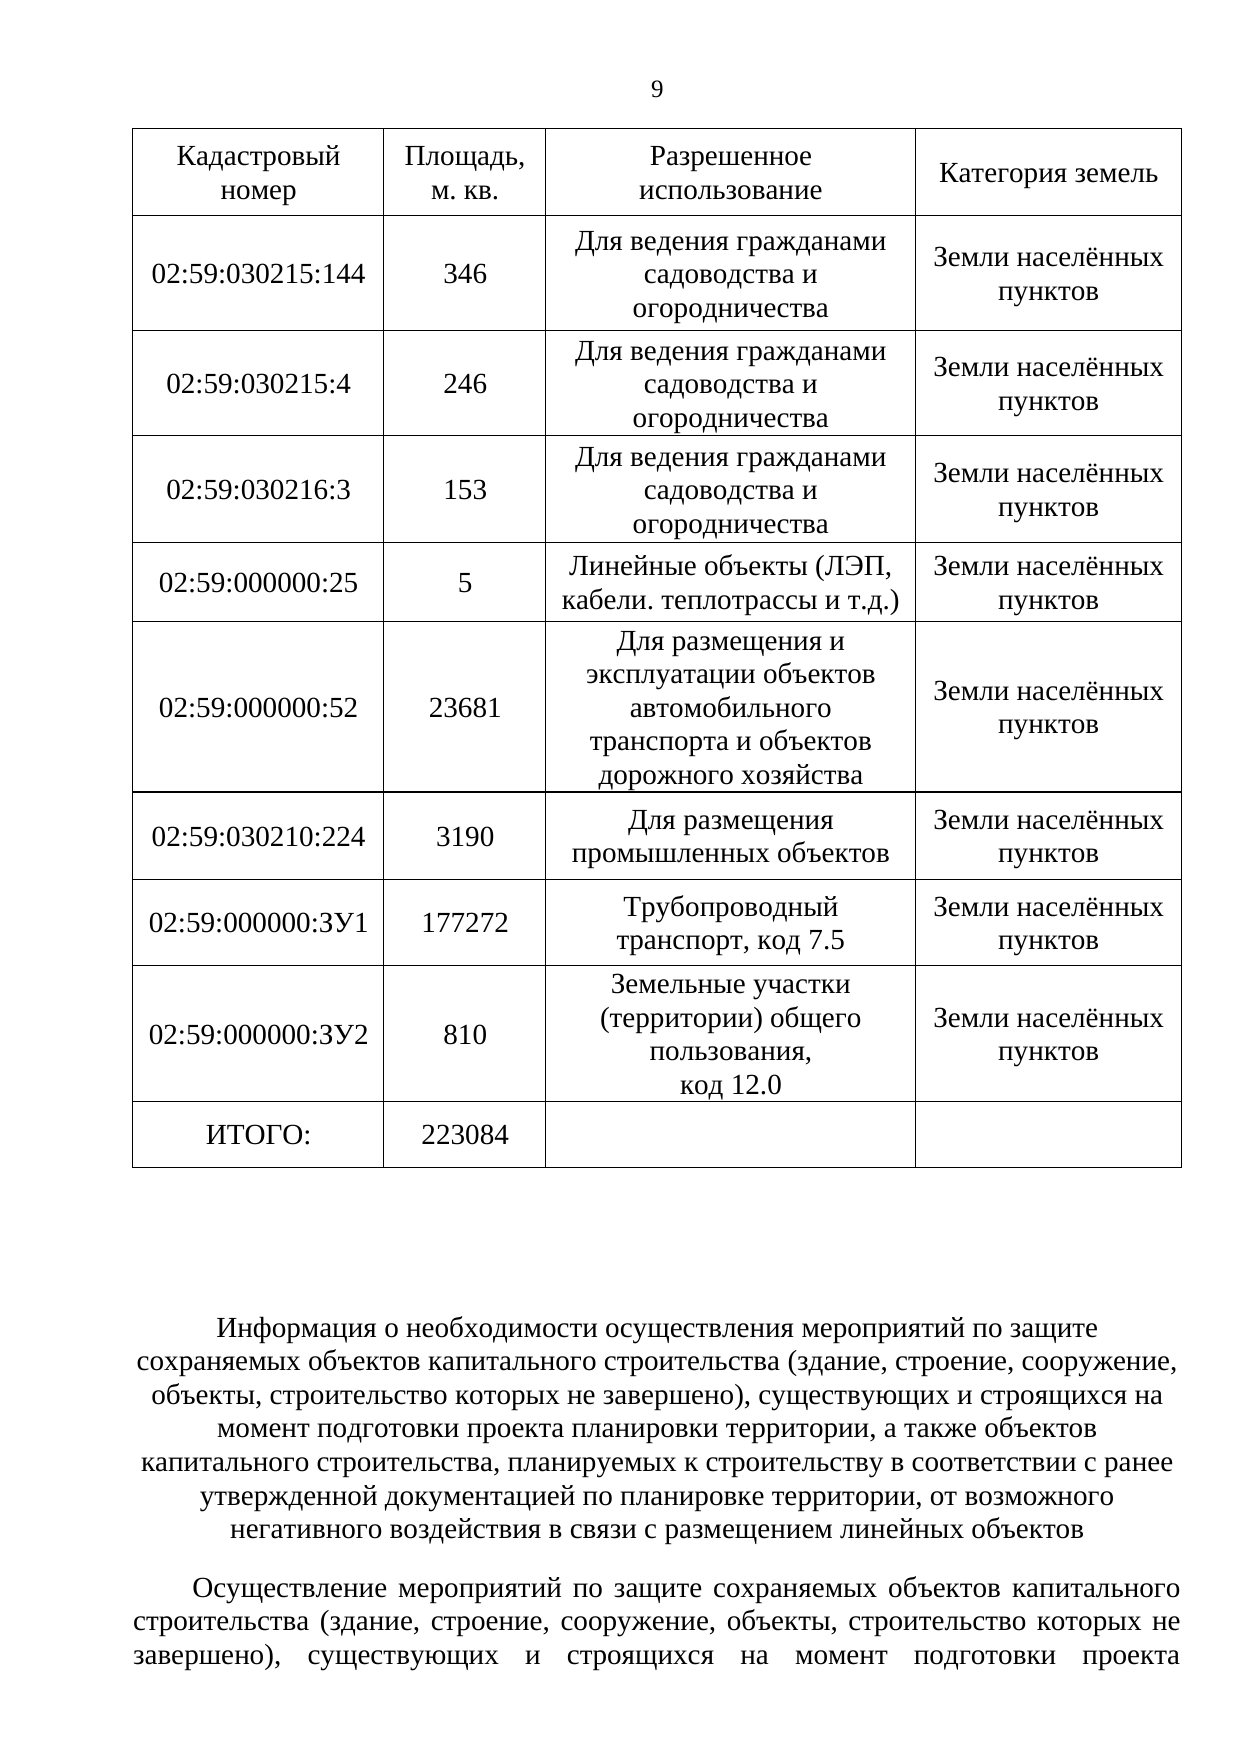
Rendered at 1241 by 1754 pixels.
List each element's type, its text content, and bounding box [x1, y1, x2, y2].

table_cell [916, 1102, 1181, 1167]
table_cell 153 [384, 436, 545, 542]
table_cell 02:59:000000:52 [133, 622, 383, 791]
table_header Площадь, м. кв. [384, 129, 545, 215]
table_cell 02:59:000000:ЗУ1 [133, 880, 383, 965]
table_cell 02:59:030215:144 [133, 216, 383, 330]
table_cell 5 [384, 543, 545, 621]
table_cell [546, 216, 915, 330]
table_cell 246 [384, 331, 545, 435]
table_cell Линейные объекты (ЛЭП, кабели. теплотрассы и т.д.) [546, 543, 915, 621]
table_header Категория земель [916, 129, 1181, 215]
table_cell Для размещения промышленных объектов [546, 793, 915, 878]
table_cell Земли населённых пунктов [916, 622, 1181, 791]
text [133, 1570, 1181, 1670]
table_cell 02:59:000000:25 [133, 543, 383, 621]
table_cell 3190 [384, 793, 545, 878]
table_cell Земли населённых пунктов [916, 331, 1181, 435]
table_cell Трубопроводный транспорт, код 7.5 [546, 880, 915, 965]
table_cell 02:59:000000:ЗУ2 [133, 966, 383, 1101]
table_cell ИТОГО: [133, 1102, 383, 1167]
table_cell Для ведения гражданами садоводства и огородничества [546, 436, 915, 542]
subtitle Информация о необходимости осуществления мероприятий по защите сохраняемых объектов капитального строительства (здание, строение, сооружение, объекты, строительство которых не завершено), существующих и строящихся на момент подготовки проекта планировки территории, а также объектов капитального строительства, планируемых к строительству в соответствии с ранее утвержденной документацией по планировке территории, от возможного негативного воздействия в связи с размещением линейных объектов [133, 1310, 1181, 1545]
table_cell 02:59:030210:224 [133, 793, 383, 878]
table_cell Для ведения гражданами садоводства и огородничества [546, 331, 915, 435]
table_cell Земли населённых пунктов [916, 880, 1181, 965]
table_cell Земли населённых пунктов [916, 793, 1181, 878]
table_cell Для размещения и эксплуатации объектов автомобильного транспорта и объектов дорожного хозяйства [546, 622, 915, 791]
table_cell 223084 [384, 1102, 545, 1167]
table_cell 810 [384, 966, 545, 1101]
table_header Кадастровый номер [133, 129, 383, 215]
table_cell 02:59:030216:3 [133, 436, 383, 542]
table_header Разрешенное использование [546, 129, 915, 215]
table_cell [546, 1102, 915, 1167]
table_cell Земли населённых пунктов [916, 436, 1181, 542]
table_cell 346 [384, 216, 545, 330]
table_cell Земельные участки (территории) общего пользования, код 12.0 [546, 966, 915, 1101]
table_cell 177272 [384, 880, 545, 965]
table_cell Земли населённых пунктов [916, 216, 1181, 330]
table_cell 23681 [384, 622, 545, 791]
table_cell Земли населённых пунктов [916, 543, 1181, 621]
table_cell Земли населённых пунктов [916, 966, 1181, 1101]
table_cell 02:59:030215:4 [133, 331, 383, 435]
